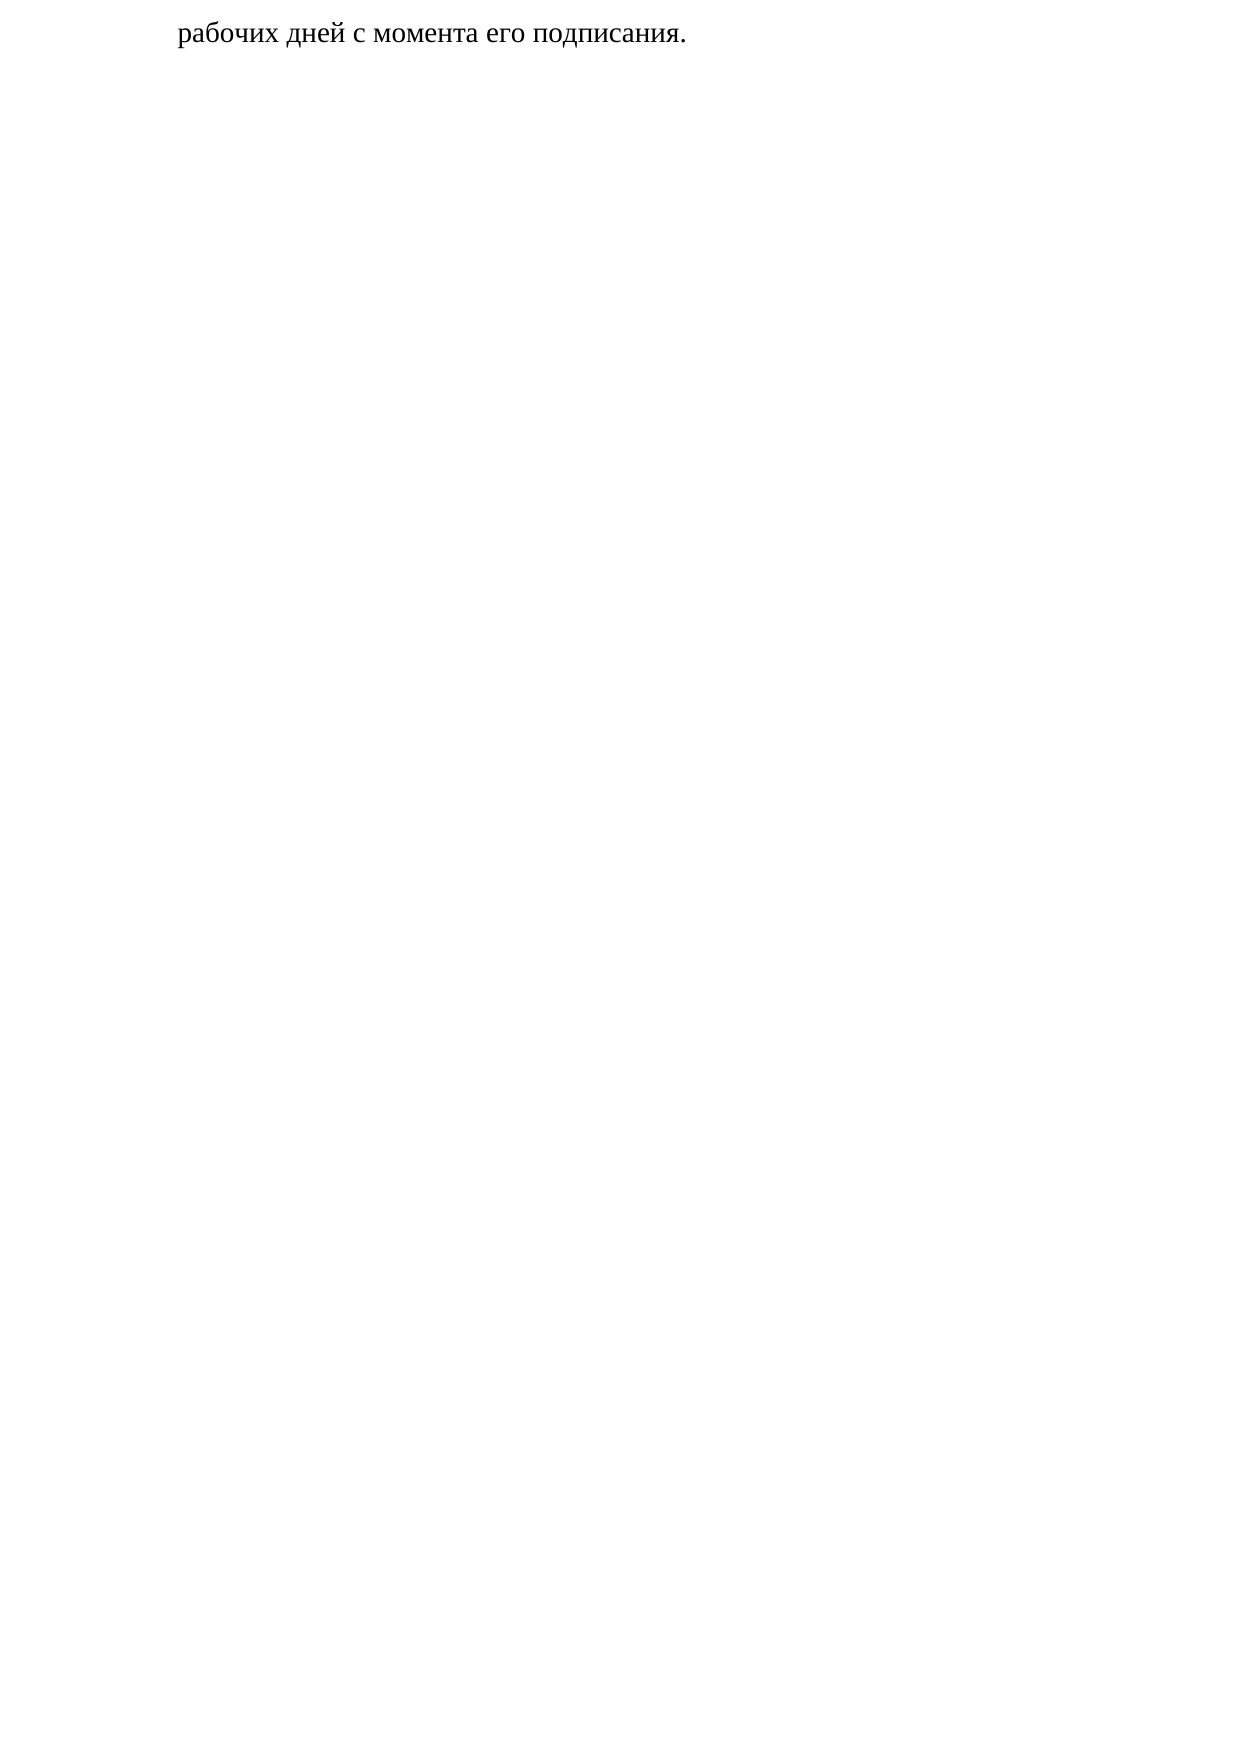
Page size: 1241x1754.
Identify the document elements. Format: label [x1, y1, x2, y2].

text [177, 15, 1167, 48]
